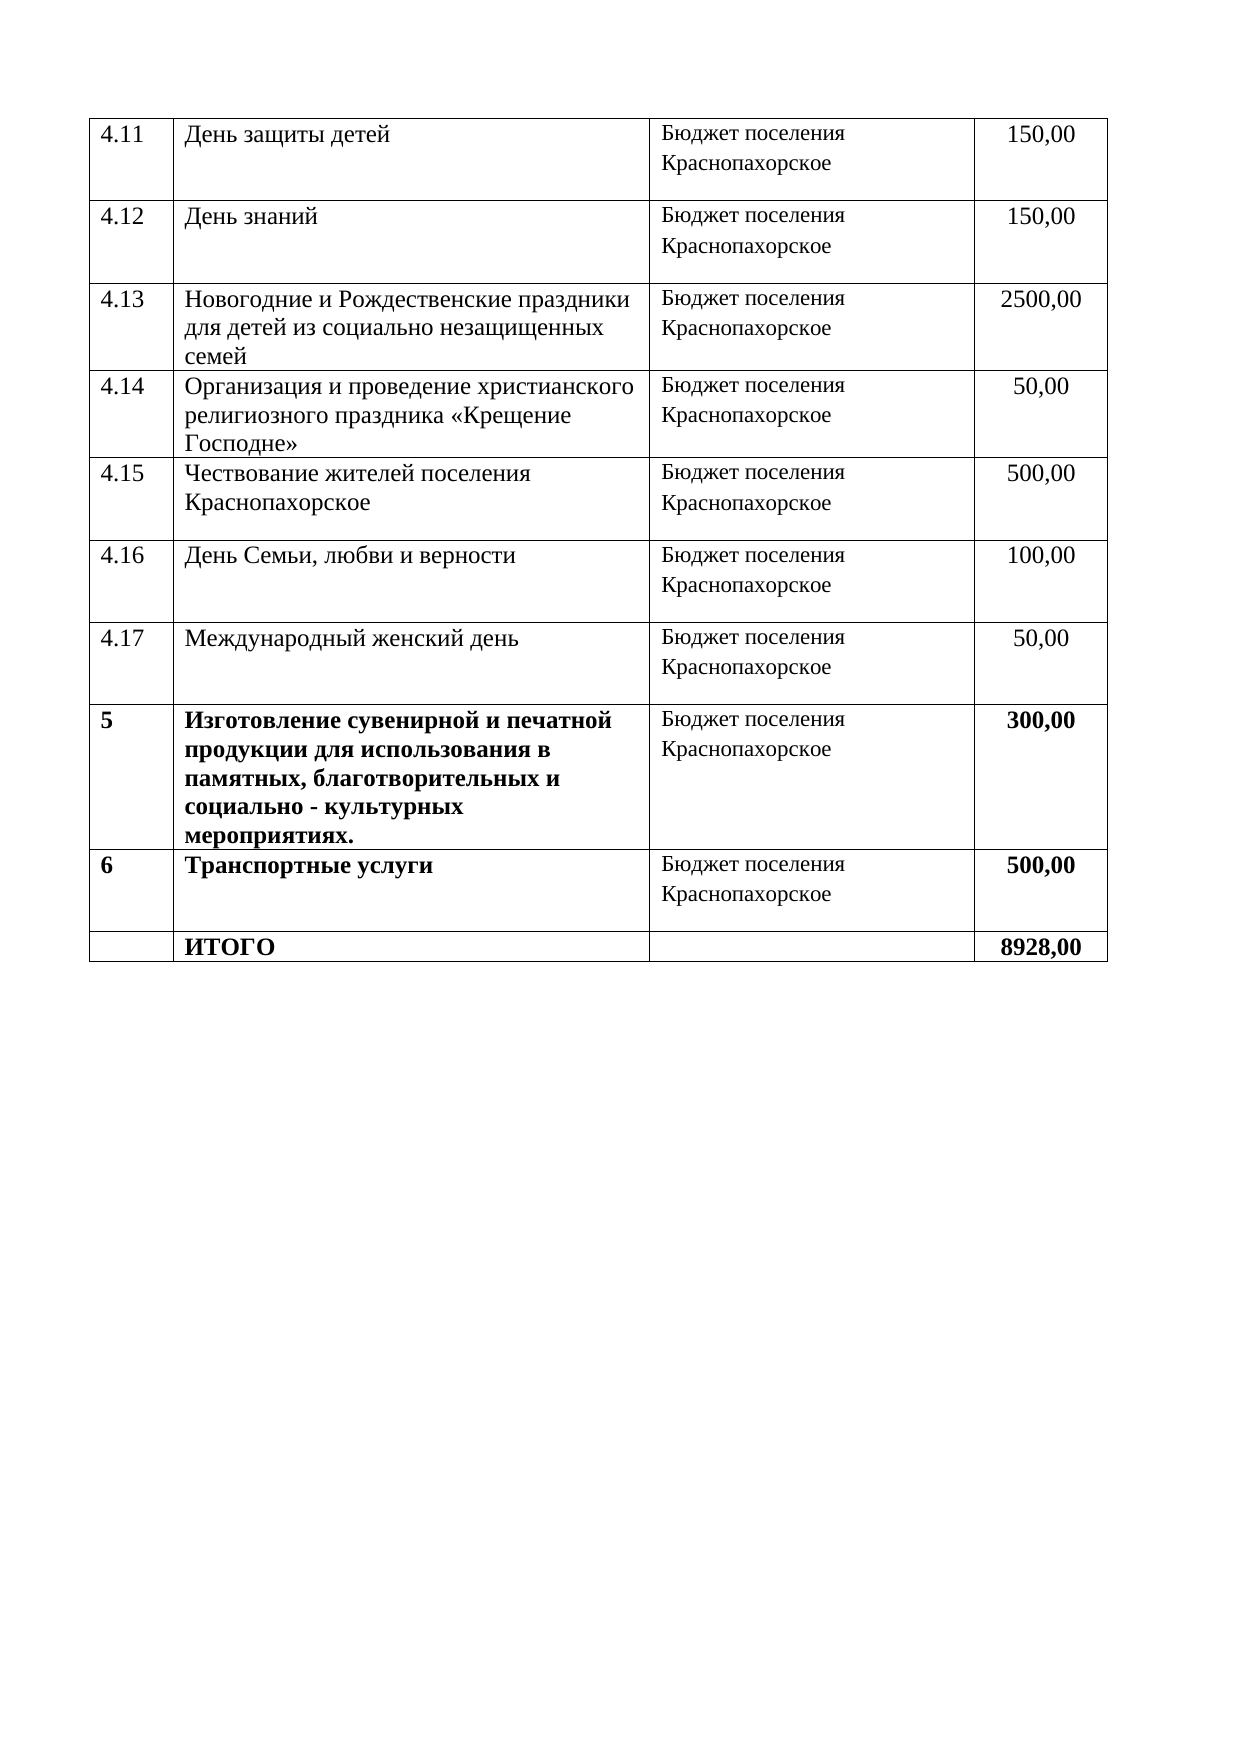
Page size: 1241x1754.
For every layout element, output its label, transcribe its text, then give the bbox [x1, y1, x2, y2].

table_cell 4.15 [90, 458, 173, 539]
table_cell Чествование жителей поселения Краснопахорское [174, 458, 649, 539]
table_cell День знаний [174, 201, 649, 283]
table_cell 4.14 [90, 371, 173, 457]
table_cell 50,00 [975, 371, 1107, 457]
table_cell Бюджет поселения Краснопахорское [650, 284, 974, 370]
table_cell 4.13 [90, 284, 173, 370]
table_cell 300,00 [975, 705, 1107, 849]
table_cell Бюджет поселения Краснопахорское [650, 458, 974, 539]
table_cell 500,00 [975, 458, 1107, 539]
table_cell Бюджет поселения Краснопахорское [650, 371, 974, 457]
table_cell 4.11 [90, 119, 173, 200]
table_cell Новогодние и Рождественские праздники для детей из социально незащищенных семей [174, 284, 649, 370]
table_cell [650, 119, 974, 200]
table_cell Бюджет поселения Краснопахорское [650, 850, 974, 931]
table_cell 500,00 [975, 850, 1107, 931]
table_cell Транспортные услуги [174, 850, 649, 931]
table_cell 150,00 [975, 201, 1107, 283]
table_cell Организация и проведение христианского религиозного праздника «Крещение Господне» [174, 371, 649, 457]
table_cell 5 [90, 705, 173, 849]
table_cell День защиты детей [174, 119, 649, 200]
table_cell 4.17 [90, 623, 173, 704]
table_cell [90, 932, 173, 961]
table_cell 6 [90, 850, 173, 931]
table_cell [650, 932, 974, 961]
table_cell Бюджет поселения Краснопахорское [650, 541, 974, 622]
table_cell День Семьи, любви и верности [174, 541, 649, 622]
table_cell 50,00 [975, 623, 1107, 704]
table_cell 150,00 [975, 119, 1107, 200]
table_cell 4.12 [90, 201, 173, 283]
table_cell Бюджет поселения Краснопахорское [650, 705, 974, 849]
table_cell 8928,00 [975, 932, 1107, 961]
table_cell 100,00 [975, 541, 1107, 622]
table_cell Международный женский день [174, 623, 649, 704]
table_cell 2500,00 [975, 284, 1107, 370]
table_cell Изготовление сувенирной и печатной продукции для использования в памятных, благотворительных и социально - культурных мероприятиях. [174, 705, 649, 849]
table_cell Бюджет поселения Краснопахорское [650, 623, 974, 704]
table_cell 4.16 [90, 541, 173, 622]
table_cell Бюджет поселения Краснопахорское [650, 201, 974, 283]
table_cell ИТОГО [174, 932, 649, 961]
